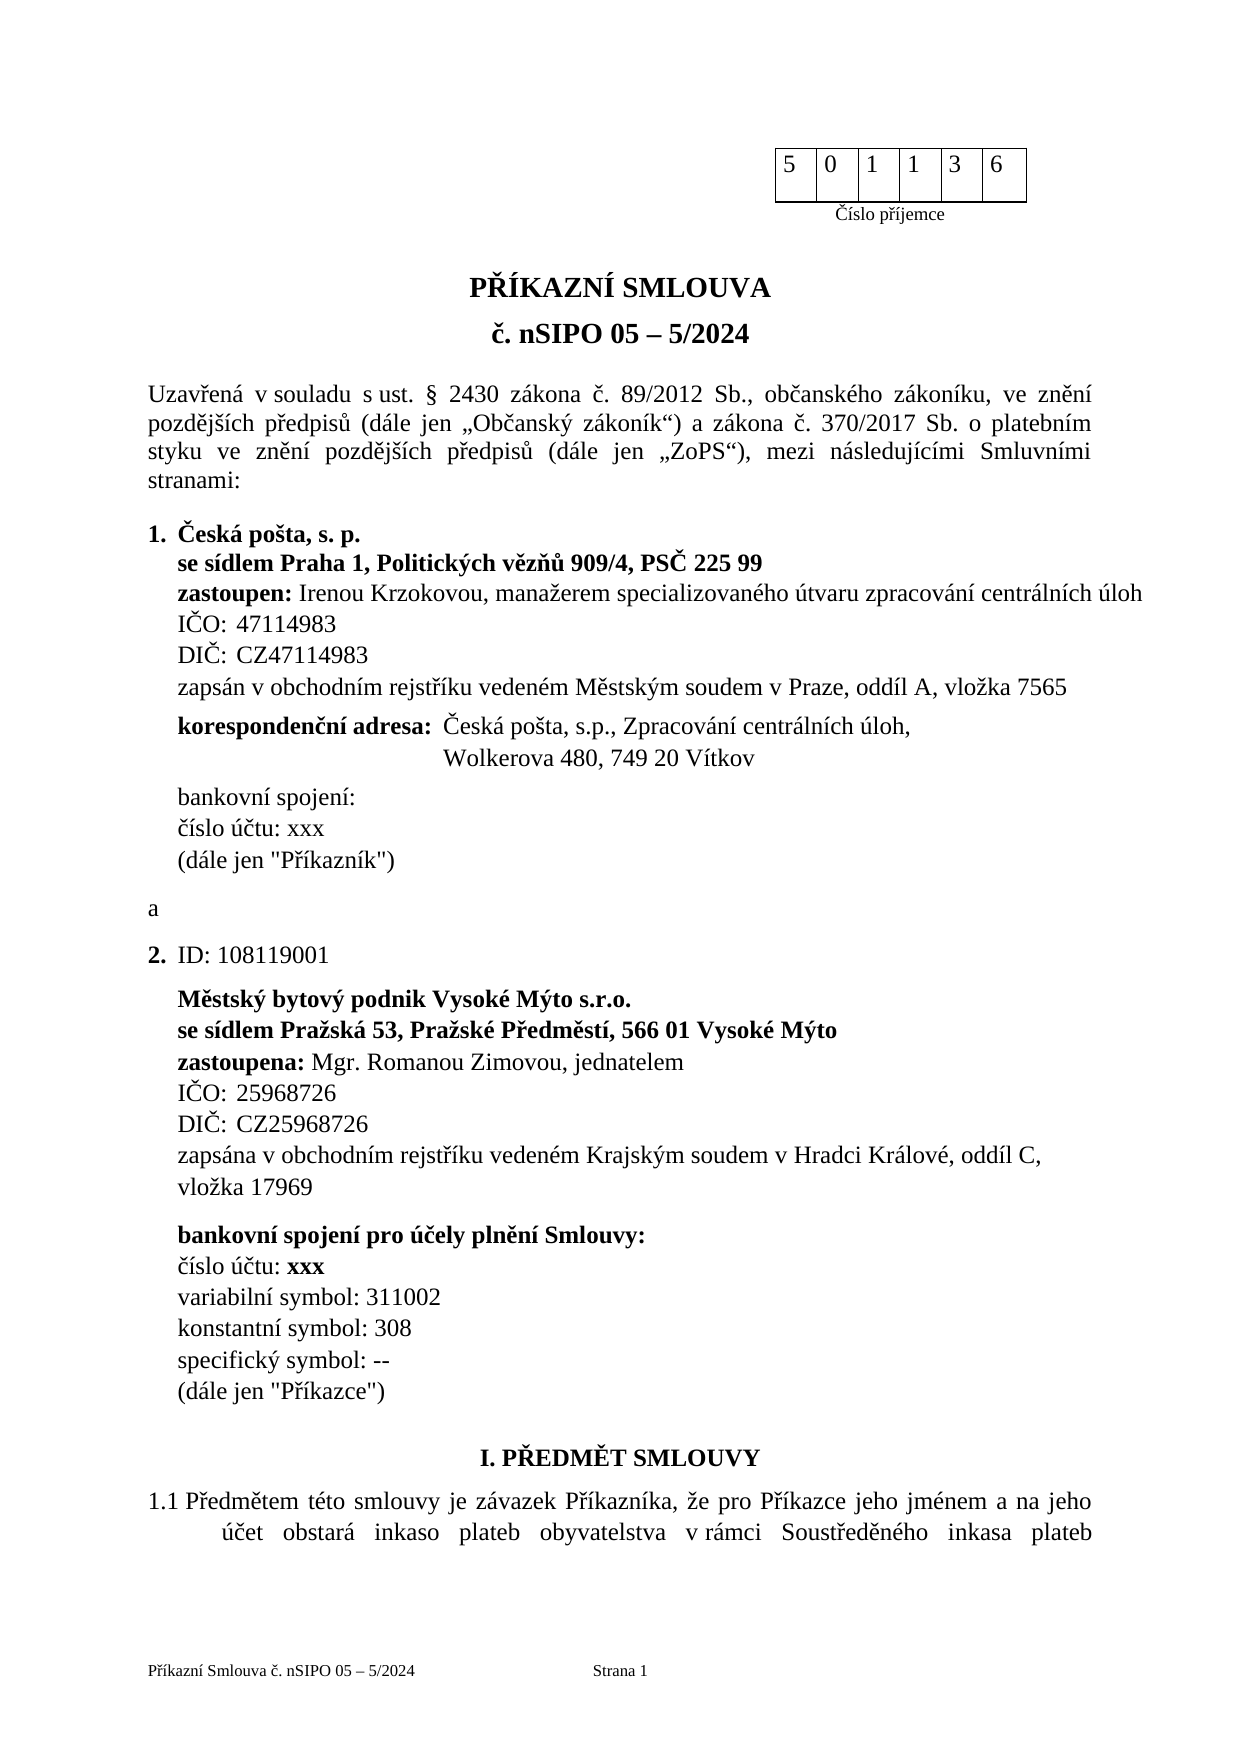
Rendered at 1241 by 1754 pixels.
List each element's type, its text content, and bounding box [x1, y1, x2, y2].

text bankovní spojení pro účely plnění Smlouvy: [177, 1218, 1093, 1249]
table_header 3 [942, 149, 982, 201]
text se sídlem Praha 1, Politických vězňů 909/4, PSČ 225 99 [177, 548, 974, 576]
text bankovní spojení: [177, 781, 1093, 812]
text Číslo příjemce [148, 202, 945, 224]
title I. PŘEDMĚT SMLOUVY [148, 1443, 1093, 1472]
text Wolkerova 480, 749 20 Vítkov [148, 741, 1093, 772]
text variabilní symbol: 311002 konstantní symbol: 308 specifický symbol: -- [177, 1281, 1093, 1374]
text 2. ID: 108119001 [148, 939, 1093, 970]
text (dále jen "Příkazce") [148, 1374, 1093, 1406]
text korespondenční adresa: Česká pošta, s.p., Zpracování centrálních úloh, [177, 710, 1122, 741]
text IČO: 25968726 [177, 1076, 1093, 1108]
table_header 5 [776, 149, 816, 201]
text zapsán v obchodním rejstříku vedeném Městským soudem v Praze, oddíl A, vložka 7565 [177, 670, 1093, 701]
table_header 6 [983, 149, 1026, 201]
text IČO: 47114983 [177, 608, 1093, 639]
text DIČ: CZ47114983 [177, 639, 1093, 670]
text číslo účtu: xxx [177, 1249, 1093, 1281]
table_header 1 [859, 149, 899, 201]
text zastoupena: Mgr. Romanou Zimovou, jednatelem [177, 1045, 1093, 1076]
text Městský bytový podnik Vysoké Mýto s.r.o. [177, 983, 1093, 1014]
text a [148, 891, 1093, 922]
table_header 0 [817, 149, 858, 201]
text zastoupen: Irenou Krzokovou, manažerem specializovaného útvaru zpracování centrálních úloh [177, 576, 1152, 608]
text č. nSIPO 05 – 5/2024 [148, 317, 1093, 350]
text zapsána v obchodním rejstříku vedeném Krajským soudem v Hradci Králové, oddíl C, vložka 17969 [177, 1139, 1093, 1201]
text 1. Česká pošta, s. p. [148, 519, 974, 548]
text číslo účtu: xxx [177, 812, 1093, 843]
table_header 1 [900, 149, 941, 201]
text Uzavřená v souladu s ust. § 2430 zákona č. 89/2012 Sb., občanského zákoníku, ve znění pozdějších předpisů (dále jen „Občanský zákoník“) a zákona č. 370/2017 Sb. o platebním styku ve znění pozdějších předpisů (dále jen „ZoPS“), mezi následujícími Smluvními stranami: [148, 379, 1093, 494]
text se sídlem Pražská 53, Pražské Předměstí, 566 01 Vysoké Mýto [177, 1014, 1093, 1045]
title PŘÍKAZNÍ Smlouva [148, 271, 1093, 304]
text DIČ: CZ25968726 [177, 1108, 1093, 1139]
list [148, 1484, 1093, 1547]
text (dále jen "Příkazník") [177, 843, 1093, 874]
